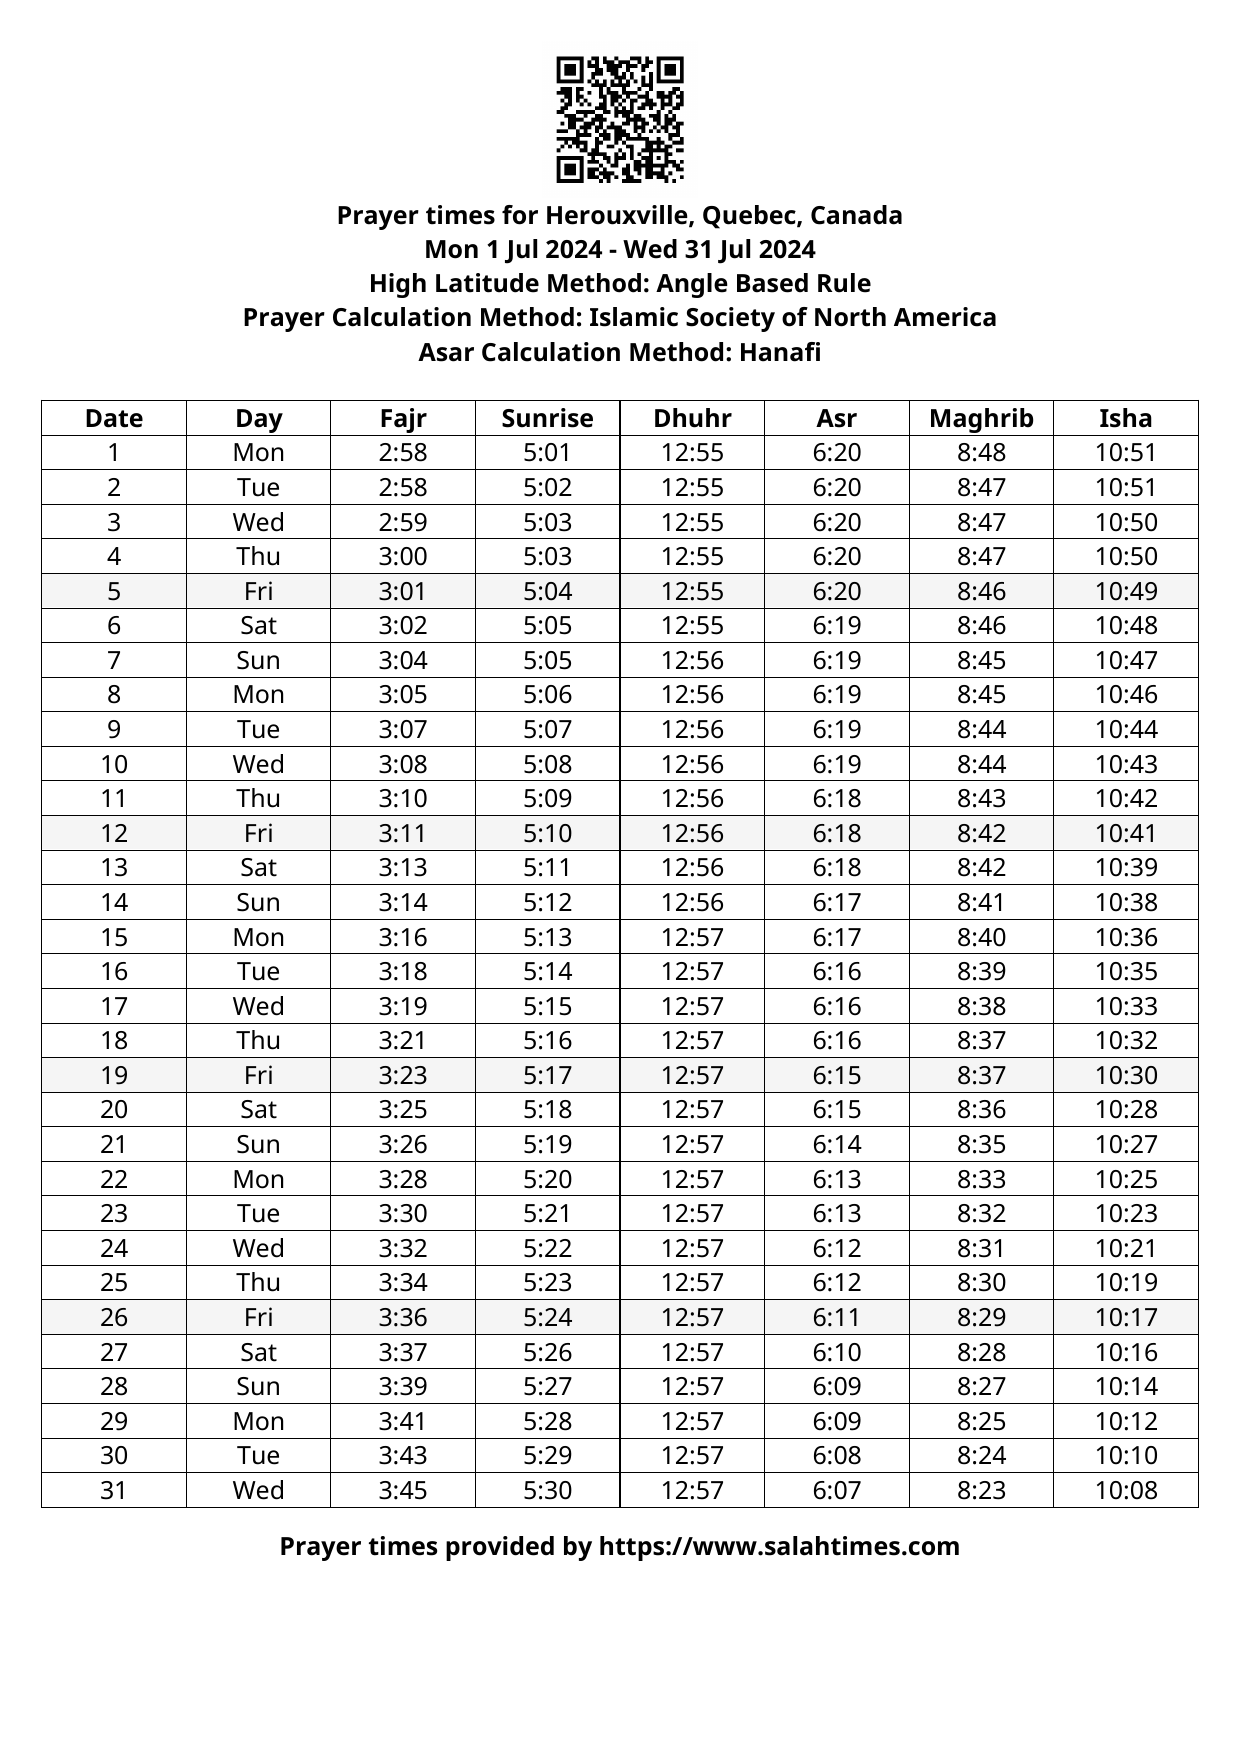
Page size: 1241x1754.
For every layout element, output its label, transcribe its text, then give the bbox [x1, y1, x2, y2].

table_cell 10:25 [1054, 1162, 1198, 1195]
table_cell 6:19 [765, 747, 909, 780]
table_cell 3:30 [331, 1196, 475, 1230]
text Prayer Calculation Method: Islamic Society of North America [42, 300, 1198, 334]
table_cell 10:10 [1054, 1439, 1198, 1472]
table_cell 12:57 [621, 920, 764, 953]
table_cell 12:56 [621, 643, 764, 677]
text Mon 1 Jul 2024 - Wed 31 Jul 2024 [42, 232, 1198, 266]
table_cell 5:16 [476, 1024, 619, 1057]
table_cell 5:29 [476, 1439, 619, 1472]
table_cell 3:34 [331, 1266, 475, 1299]
table_cell 12:57 [621, 1473, 764, 1507]
table_cell 5:20 [476, 1162, 619, 1195]
table_cell Thu [187, 539, 330, 573]
table_cell 10:16 [1054, 1335, 1198, 1368]
table_cell 8:37 [910, 1024, 1053, 1057]
text Prayer times for Herouxville, Quebec, Canada [42, 198, 1198, 232]
table_cell 8:31 [910, 1231, 1053, 1264]
table_cell 6:11 [765, 1300, 909, 1334]
table_cell Tue [187, 954, 330, 988]
table_cell 3:16 [331, 920, 475, 953]
table_cell 3:04 [331, 643, 475, 677]
table_cell 5:04 [476, 574, 619, 607]
table_cell 2:59 [331, 505, 475, 538]
table_cell 12:56 [621, 712, 764, 746]
table_cell 12:57 [621, 989, 764, 1022]
table_cell 6:19 [765, 609, 909, 642]
table_cell 31 [42, 1473, 186, 1507]
table_cell Thu [187, 781, 330, 815]
table_cell Sun [187, 1127, 330, 1161]
table_cell 25 [42, 1266, 186, 1299]
table_cell 10:27 [1054, 1127, 1198, 1161]
table_cell 6:15 [765, 1058, 909, 1092]
table_cell 6 [42, 609, 186, 642]
table_cell Fri [187, 816, 330, 849]
table_cell 10:50 [1054, 505, 1198, 538]
table_cell 12:57 [621, 1266, 764, 1299]
table_cell 2 [42, 470, 186, 504]
table_cell 12 [42, 816, 186, 849]
table_cell 6:16 [765, 954, 909, 988]
table_cell 24 [42, 1231, 186, 1264]
table_cell 5:06 [476, 678, 619, 711]
table_cell 8:32 [910, 1196, 1053, 1230]
table_cell 6:08 [765, 1439, 909, 1472]
table_cell 7 [42, 643, 186, 677]
table_header Dhuhr [621, 401, 764, 434]
table_cell 5:02 [476, 470, 619, 504]
table_cell 3:32 [331, 1231, 475, 1264]
table_cell Tue [187, 712, 330, 746]
table_cell 10:50 [1054, 539, 1198, 573]
table_cell 10:33 [1054, 989, 1198, 1022]
table_cell Thu [187, 1266, 330, 1299]
text Prayer times provided by https://www.salahtimes.com [42, 1528, 1198, 1563]
table_cell 6:13 [765, 1162, 909, 1195]
table_cell 11 [42, 781, 186, 815]
table_cell 6:07 [765, 1473, 909, 1507]
table_cell Mon [187, 436, 330, 469]
table_cell 8 [42, 678, 186, 711]
table_cell 2:58 [331, 436, 475, 469]
table_cell 12:57 [621, 1439, 764, 1472]
table_cell 3:21 [331, 1024, 475, 1057]
table_cell 5:22 [476, 1231, 619, 1264]
table_cell 6:20 [765, 470, 909, 504]
table_cell 12:55 [621, 574, 764, 607]
table_cell 12:57 [621, 1127, 764, 1161]
table_cell 3:11 [331, 816, 475, 849]
table_cell Mon [187, 1162, 330, 1195]
table_cell 10:14 [1054, 1369, 1198, 1403]
table_cell 8:42 [910, 851, 1053, 884]
table_cell Mon [187, 1404, 330, 1437]
table_cell 6:19 [765, 678, 909, 711]
table_cell 8:44 [910, 747, 1053, 780]
table_cell 3:19 [331, 989, 475, 1022]
table_cell 12:57 [621, 1300, 764, 1334]
table_cell 12:56 [621, 851, 764, 884]
table_cell 6:18 [765, 851, 909, 884]
table_cell 10:47 [1054, 643, 1198, 677]
table_cell 14 [42, 885, 186, 919]
table_cell 8:46 [910, 609, 1053, 642]
table_cell 8:37 [910, 1058, 1053, 1092]
table_cell 5:27 [476, 1369, 619, 1403]
table_cell 20 [42, 1093, 186, 1126]
table_cell 5:07 [476, 712, 619, 746]
table_cell 3:25 [331, 1093, 475, 1126]
table_cell Wed [187, 505, 330, 538]
table_cell 3:07 [331, 712, 475, 746]
table_cell 3:08 [331, 747, 475, 780]
table_cell 3:36 [331, 1300, 475, 1334]
table_cell Sat [187, 609, 330, 642]
table_cell Sat [187, 1093, 330, 1126]
table_cell 2:58 [331, 470, 475, 504]
table_cell 8:33 [910, 1162, 1053, 1195]
table_cell Sun [187, 643, 330, 677]
table_cell 3:37 [331, 1335, 475, 1368]
table_cell 6:16 [765, 1024, 909, 1057]
table_cell 8:38 [910, 989, 1053, 1022]
table_cell 10 [42, 747, 186, 780]
table_cell 6:09 [765, 1369, 909, 1403]
table_header Maghrib [910, 401, 1053, 434]
table_cell Wed [187, 747, 330, 780]
table_cell 8:29 [910, 1300, 1053, 1334]
table_cell 8:42 [910, 816, 1053, 849]
table_cell 5:21 [476, 1196, 619, 1230]
table_cell Fri [187, 574, 330, 607]
table_cell 3:05 [331, 678, 475, 711]
table_cell 12:56 [621, 816, 764, 849]
table_cell 3:45 [331, 1473, 475, 1507]
table_cell 26 [42, 1300, 186, 1334]
table_cell 8:23 [910, 1473, 1053, 1507]
table_cell 12:57 [621, 1093, 764, 1126]
table_header Asr [765, 401, 909, 434]
table_cell Wed [187, 1231, 330, 1264]
table_cell 3:14 [331, 885, 475, 919]
table_cell 10:19 [1054, 1266, 1198, 1299]
table_cell 3:28 [331, 1162, 475, 1195]
table_cell Wed [187, 1473, 330, 1507]
table_cell 8:35 [910, 1127, 1053, 1161]
table_cell 12:56 [621, 781, 764, 815]
table_cell 6:15 [765, 1093, 909, 1126]
table_cell 5:08 [476, 747, 619, 780]
table_cell 10:42 [1054, 781, 1198, 815]
table_cell 12:55 [621, 436, 764, 469]
table_cell 6:19 [765, 643, 909, 677]
table_cell 12:57 [621, 1196, 764, 1230]
table_cell 8:45 [910, 678, 1053, 711]
table_cell 6:20 [765, 574, 909, 607]
table_cell 8:43 [910, 781, 1053, 815]
table_header Fajr [331, 401, 475, 434]
table_cell 13 [42, 851, 186, 884]
table_cell 10:12 [1054, 1404, 1198, 1437]
table_cell 19 [42, 1058, 186, 1092]
table_cell 3:41 [331, 1404, 475, 1437]
table_cell 15 [42, 920, 186, 953]
table_cell 8:40 [910, 920, 1053, 953]
table_cell 6:20 [765, 539, 909, 573]
table_cell 3:18 [331, 954, 475, 988]
table_cell 3:23 [331, 1058, 475, 1092]
table_cell 12:55 [621, 539, 764, 573]
table_cell 27 [42, 1335, 186, 1368]
table_cell 12:56 [621, 747, 764, 780]
table_cell 5:05 [476, 643, 619, 677]
table_cell 10:51 [1054, 470, 1198, 504]
table_cell 5:19 [476, 1127, 619, 1161]
table_cell 8:46 [910, 574, 1053, 607]
table_cell 12:57 [621, 1369, 764, 1403]
table_cell 8:36 [910, 1093, 1053, 1126]
table_cell 10:08 [1054, 1473, 1198, 1507]
table_header Sunrise [476, 401, 619, 434]
table_cell Thu [187, 1024, 330, 1057]
table_cell 6:19 [765, 712, 909, 746]
table_cell 3:13 [331, 851, 475, 884]
table_cell 6:10 [765, 1335, 909, 1368]
table_header Day [187, 401, 330, 434]
table_cell 5:11 [476, 851, 619, 884]
table_cell 8:44 [910, 712, 1053, 746]
table_cell 5:23 [476, 1266, 619, 1299]
table_cell Sun [187, 885, 330, 919]
table_cell 17 [42, 989, 186, 1022]
table_cell 12:55 [621, 470, 764, 504]
table_cell Sun [187, 1369, 330, 1403]
table_cell 3:02 [331, 609, 475, 642]
table_cell 8:47 [910, 470, 1053, 504]
table_cell 10:48 [1054, 609, 1198, 642]
table_cell 3:43 [331, 1439, 475, 1472]
table_cell 10:44 [1054, 712, 1198, 746]
table_cell 6:14 [765, 1127, 909, 1161]
table_cell 8:47 [910, 505, 1053, 538]
table_cell 23 [42, 1196, 186, 1230]
table_cell 5:01 [476, 436, 619, 469]
table_cell 12:56 [621, 678, 764, 711]
table_cell 10:21 [1054, 1231, 1198, 1264]
table_cell 10:51 [1054, 436, 1198, 469]
table_cell 18 [42, 1024, 186, 1057]
table_cell 8:47 [910, 539, 1053, 573]
table_cell 8:27 [910, 1369, 1053, 1403]
table_cell 28 [42, 1369, 186, 1403]
table_cell Mon [187, 920, 330, 953]
table_cell 10:41 [1054, 816, 1198, 849]
table_cell 9 [42, 712, 186, 746]
table_cell 10:39 [1054, 851, 1198, 884]
table_cell 5:03 [476, 539, 619, 573]
table_cell 12:57 [621, 1404, 764, 1437]
table_cell 5:28 [476, 1404, 619, 1437]
table_cell 3:00 [331, 539, 475, 573]
table_cell 12:57 [621, 1058, 764, 1092]
table_cell 3:10 [331, 781, 475, 815]
table_cell 6:12 [765, 1266, 909, 1299]
table_cell 5:09 [476, 781, 619, 815]
table_cell 6:17 [765, 885, 909, 919]
table_cell 5:26 [476, 1335, 619, 1368]
table_cell 6:09 [765, 1404, 909, 1437]
table_cell 5:17 [476, 1058, 619, 1092]
table_cell 12:56 [621, 885, 764, 919]
table_cell Tue [187, 470, 330, 504]
table_cell 16 [42, 954, 186, 988]
table_cell 10:38 [1054, 885, 1198, 919]
table_cell 6:17 [765, 920, 909, 953]
table_cell 8:24 [910, 1439, 1053, 1472]
table_cell 5:24 [476, 1300, 619, 1334]
table_cell 5:12 [476, 885, 619, 919]
table_cell 5:18 [476, 1093, 619, 1126]
table_cell Fri [187, 1058, 330, 1092]
table_cell 29 [42, 1404, 186, 1437]
table_cell Sat [187, 1335, 330, 1368]
table_cell 8:41 [910, 885, 1053, 919]
table_cell 12:57 [621, 1231, 764, 1264]
table_cell 6:16 [765, 989, 909, 1022]
table_cell 12:55 [621, 609, 764, 642]
table_header Date [42, 401, 186, 434]
table_cell 22 [42, 1162, 186, 1195]
table_cell 6:12 [765, 1231, 909, 1264]
table_header Isha [1054, 401, 1198, 434]
table_cell 5 [42, 574, 186, 607]
table_cell 12:57 [621, 1162, 764, 1195]
table_cell 6:13 [765, 1196, 909, 1230]
table_cell 8:30 [910, 1266, 1053, 1299]
table_cell 12:57 [621, 1335, 764, 1368]
table_cell Tue [187, 1439, 330, 1472]
table_cell 10:35 [1054, 954, 1198, 988]
table_cell 10:43 [1054, 747, 1198, 780]
table_cell Wed [187, 989, 330, 1022]
table_cell Fri [187, 1300, 330, 1334]
table_cell 5:13 [476, 920, 619, 953]
table_cell 10:49 [1054, 574, 1198, 607]
table_cell 12:57 [621, 954, 764, 988]
table_cell 3:01 [331, 574, 475, 607]
picture [542, 41, 699, 198]
table_cell Tue [187, 1196, 330, 1230]
table_cell 3:26 [331, 1127, 475, 1161]
table_cell 8:25 [910, 1404, 1053, 1437]
table_cell 4 [42, 539, 186, 573]
table_cell 6:20 [765, 436, 909, 469]
table_cell 1 [42, 436, 186, 469]
table_cell 5:15 [476, 989, 619, 1022]
table_cell 10:17 [1054, 1300, 1198, 1334]
table_cell 8:39 [910, 954, 1053, 988]
table_cell 6:18 [765, 781, 909, 815]
table_cell 5:14 [476, 954, 619, 988]
table_cell Sat [187, 851, 330, 884]
table_cell 3:39 [331, 1369, 475, 1403]
table_cell 5:30 [476, 1473, 619, 1507]
table_cell 10:36 [1054, 920, 1198, 953]
table_cell 10:28 [1054, 1093, 1198, 1126]
table_cell 30 [42, 1439, 186, 1472]
table_cell 5:10 [476, 816, 619, 849]
text High Latitude Method: Angle Based Rule [42, 266, 1198, 300]
table_cell 3 [42, 505, 186, 538]
table_cell Mon [187, 678, 330, 711]
table_cell 8:28 [910, 1335, 1053, 1368]
table_cell 8:48 [910, 436, 1053, 469]
table_cell 21 [42, 1127, 186, 1161]
table_cell 6:20 [765, 505, 909, 538]
table_cell 12:55 [621, 505, 764, 538]
text Asar Calculation Method: Hanafi [42, 334, 1198, 368]
table_cell 10:46 [1054, 678, 1198, 711]
table_cell 8:45 [910, 643, 1053, 677]
table_cell 5:03 [476, 505, 619, 538]
table_cell 6:18 [765, 816, 909, 849]
table_cell 12:57 [621, 1024, 764, 1057]
table_cell 10:30 [1054, 1058, 1198, 1092]
table_cell 5:05 [476, 609, 619, 642]
table_cell 10:23 [1054, 1196, 1198, 1230]
table_cell 10:32 [1054, 1024, 1198, 1057]
